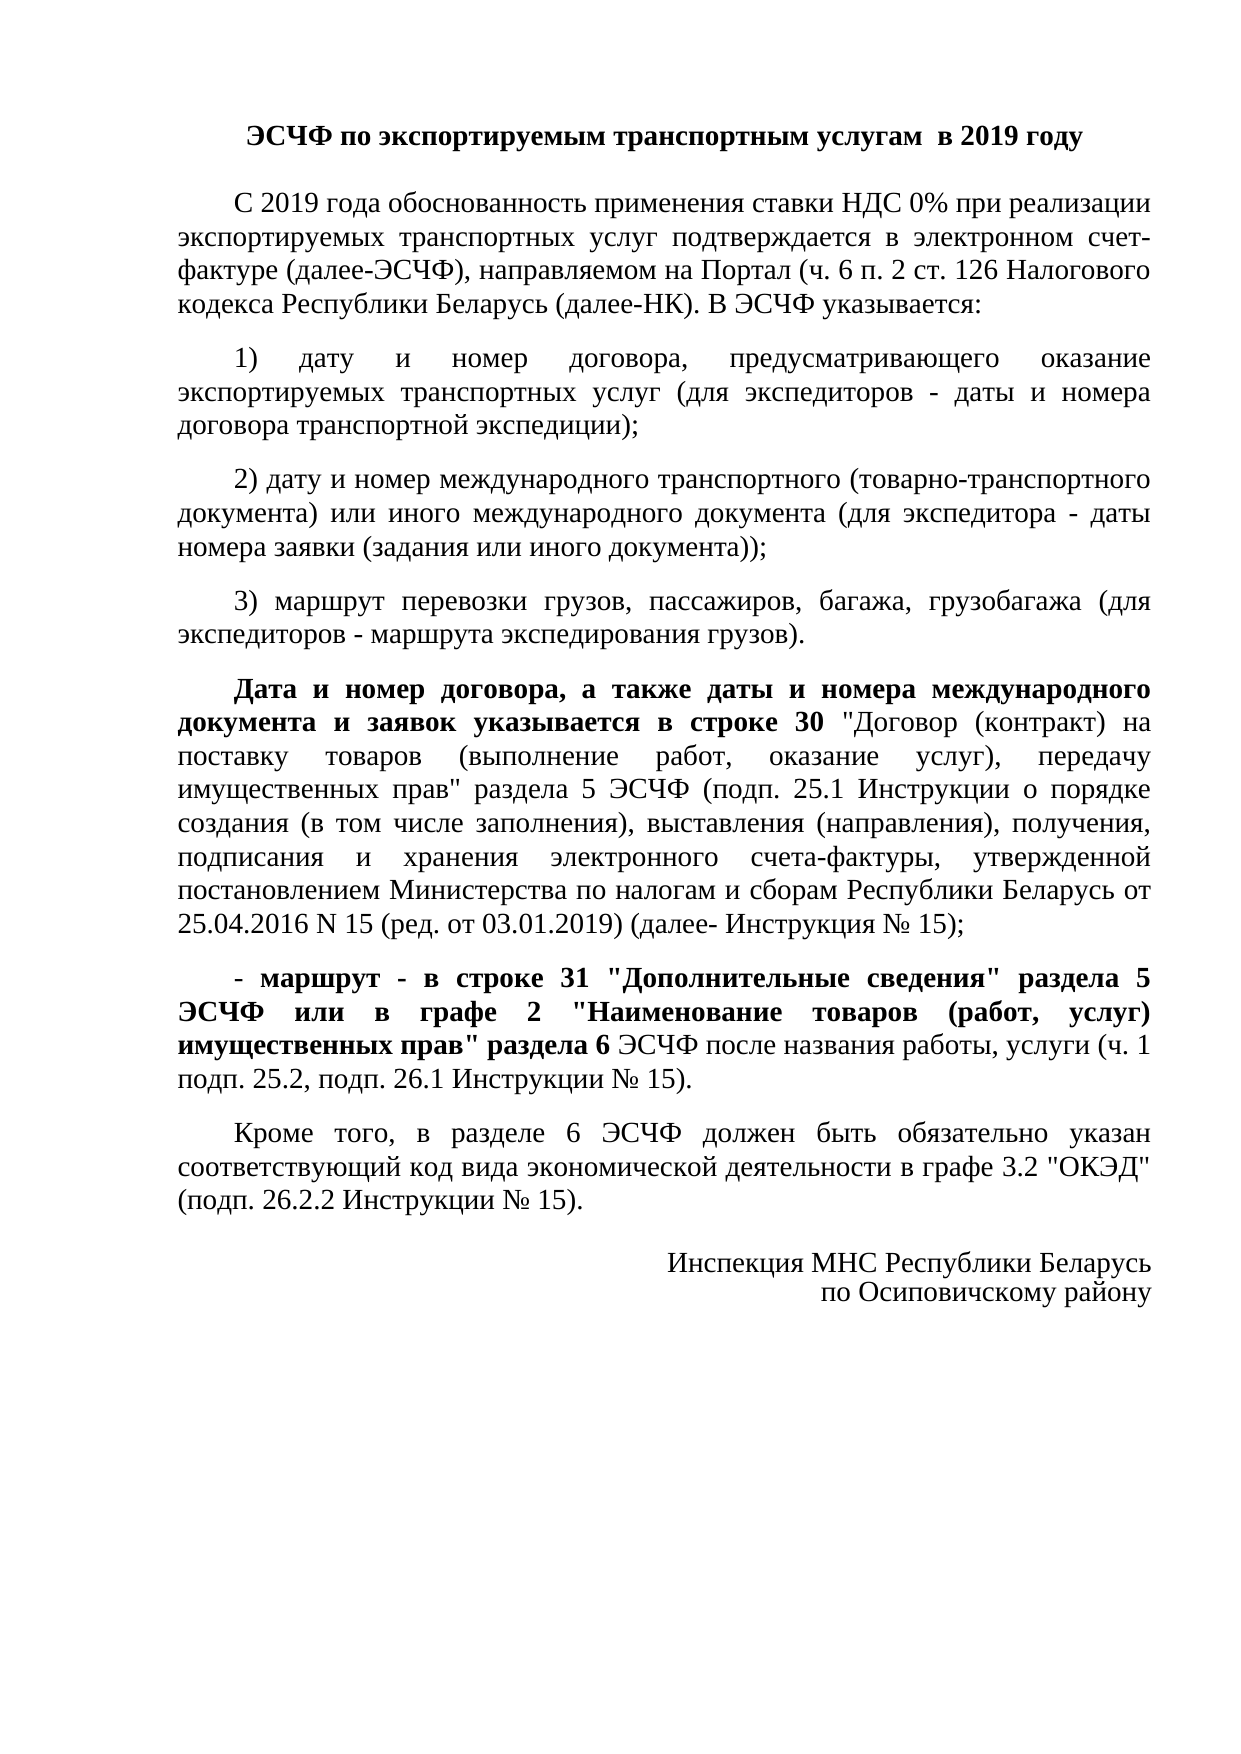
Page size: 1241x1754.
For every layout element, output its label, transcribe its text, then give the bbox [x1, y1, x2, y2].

text С 2019 года обоснованность применения ставки НДС 0% при реализации экспортируемых транспортных услуг подтверждается в электронном счет-фактуре (далее-ЭСЧФ), направляемом на Портал (ч. 6 п. 2 ст. 126 Налогового кодекса Республики Беларусь (далее-НК). В ЭСЧФ указывается: [177, 185, 1152, 319]
text - маршрут - в строке 31 "Дополнительные сведения" раздела 5 ЭСЧФ или в графе 2 "Наименование товаров (работ, услуг) имущественных прав" раздела 6 ЭСЧФ после названия работы, услуги (ч. 1 подп. 25.2, подп. 26.1 Инструкции № 15). [177, 960, 1152, 1094]
text Инспекция МНС Республики Беларусь [177, 1249, 1152, 1278]
text Дата и номер договора, а также даты и номера международного документа и заявок указывается в строке 30 "Договор (контракт) на поставку товаров (выполнение работ, оказание услуг), передачу имущественных прав" раздела 5 ЭСЧФ (подп. 25.1 Инструкции о порядке создания (в том числе заполнения), выставления (направления), получения, подписания и хранения электронного счета-фактуры, утвержденной постановлением Министерства по налогам и сборам Республики Беларусь от 25.04.2016 N 15 (ред. от 03.01.2019) (далее- Инструкция № 15); [177, 671, 1152, 939]
text 1) дату и номер договора, предусматривающего оказание экспортируемых транспортных услуг (для экспедиторов - даты и номера договора транспортной экспедиции); [177, 340, 1152, 441]
text Кроме того, в разделе 6 ЭСЧФ должен быть обязательно указан соответствующий код вида экономической деятельности в графе 3.2 "ОКЭД" (подп. 26.2.2 Инструкции № 15). [177, 1115, 1152, 1216]
text 2) дату и номер международного транспортного (товарно-транспортного документа) или иного международного документа (для экспедитора - даты номера заявки (задания или иного документа)); [177, 462, 1152, 562]
text 3) маршрут перевозки грузов, пассажиров, багажа, грузобагажа (для экспедиторов - маршрута экспедирования грузов). [177, 583, 1152, 650]
text ЭСЧФ по экспортируемым транспортным услугам в 2019 году [177, 118, 1152, 152]
text по Осиповичскому району [177, 1278, 1152, 1308]
